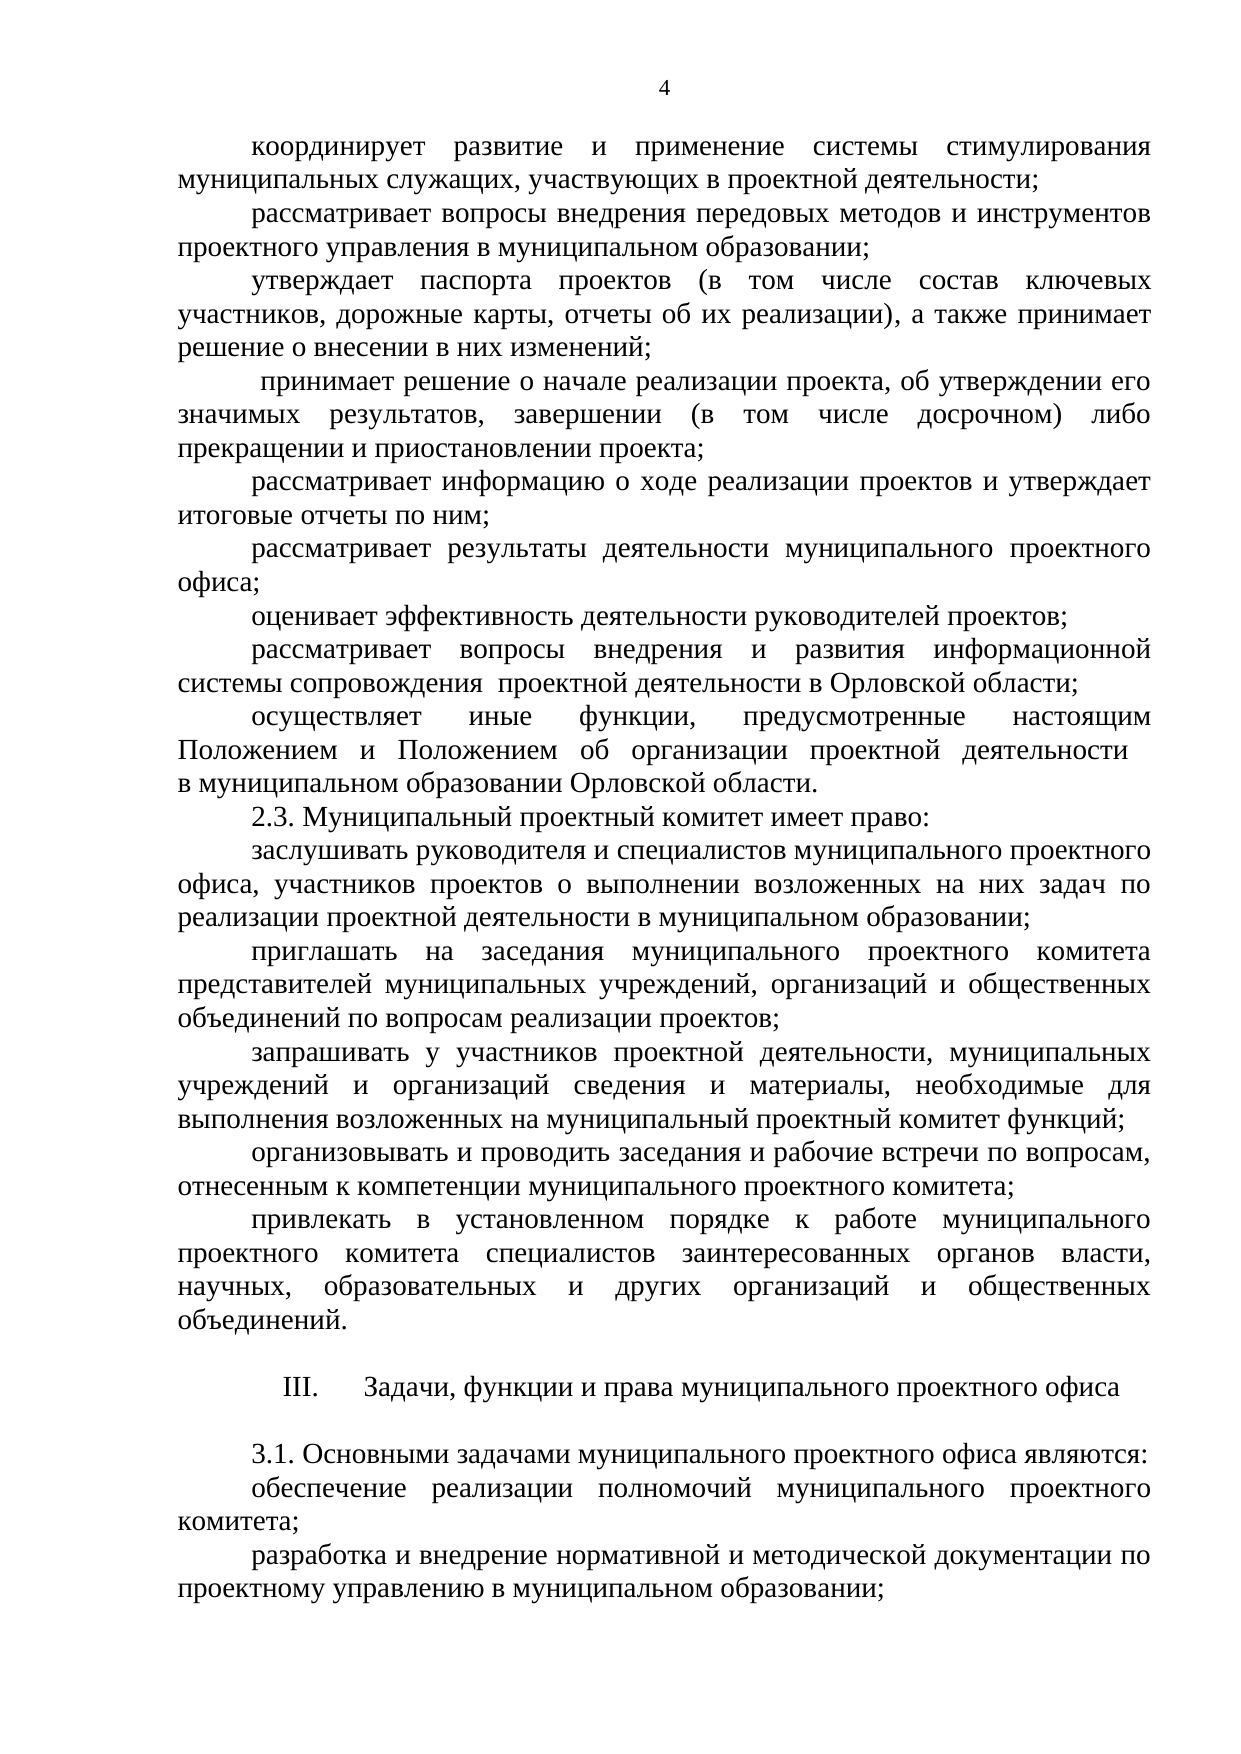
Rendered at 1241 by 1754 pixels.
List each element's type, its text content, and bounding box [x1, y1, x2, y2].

text 2.3. Муниципальный проектный комитет имеет право: [177, 799, 1152, 832]
text осуществляет иные функции, предусмотренные настоящим Положением и Положением об организации проектной деятельности в муниципальном образовании Орловской области. [177, 698, 1152, 799]
text приглашать на заседания муниципального проектного комитета представителей муниципальных учреждений, организаций и общественных объединений по вопросам реализации проектов; [177, 933, 1152, 1034]
text обеспечение реализации полномочий муниципального проектного комитета; [177, 1470, 1152, 1537]
text 3.1. Основными задачами муниципального проектного офиса являются: [177, 1436, 1152, 1470]
text привлекать в установленном порядке к работе муниципального проектного комитета специалистов заинтересованных органов власти, научных, образовательных и других организаций и общественных объединений. [177, 1201, 1152, 1336]
text рассматривает информацию о ходе реализации проектов и утверждает итоговые отчеты по ним; [177, 463, 1152, 531]
text разработка и внедрение нормативной и методической документации по проектному управлению в муниципальном образовании; [177, 1537, 1152, 1604]
text оценивает эффективность деятельности руководителей проектов; [177, 598, 1152, 631]
text рассматривает результаты деятельности муниципального проектного офиса; [177, 531, 1152, 598]
text рассматривает вопросы внедрения передовых методов и инструментов проектного управления в муниципальном образовании; [177, 195, 1152, 262]
list Задачи, функции и права муниципального проектного офиса [177, 1369, 1152, 1403]
text принимает решение о начале реализации проекта, об утверждении его значимых результатов, завершении (в том числе досрочном) либо прекращении и приостановлении проекта; [177, 363, 1152, 463]
text утверждает паспорта проектов (в том числе состав ключевых участников, дорожные карты, отчеты об их реализации), а также принимает решение о внесении в них изменений; [177, 262, 1152, 363]
text заслушивать руководителя и специалистов муниципального проектного офиса, участников проектов о выполнении возложенных на них задач по реализации проектной деятельности в муниципальном образовании; [177, 832, 1152, 933]
text организовывать и проводить заседания и рабочие встречи по вопросам, отнесенным к компетенции муниципального проектного комитета; [177, 1134, 1152, 1201]
text координирует развитие и применение системы стимулирования муниципальных служащих, участвующих в проектной деятельности; [177, 128, 1152, 195]
text запрашивать у участников проектной деятельности, муниципальных учреждений и организаций сведения и материалы, необходимые для выполнения возложенных на муниципальный проектный комитет функций; [177, 1034, 1152, 1134]
text рассматривает вопросы внедрения и развития информационной системы сопровождения проектной деятельности в Орловской области; [177, 631, 1152, 698]
